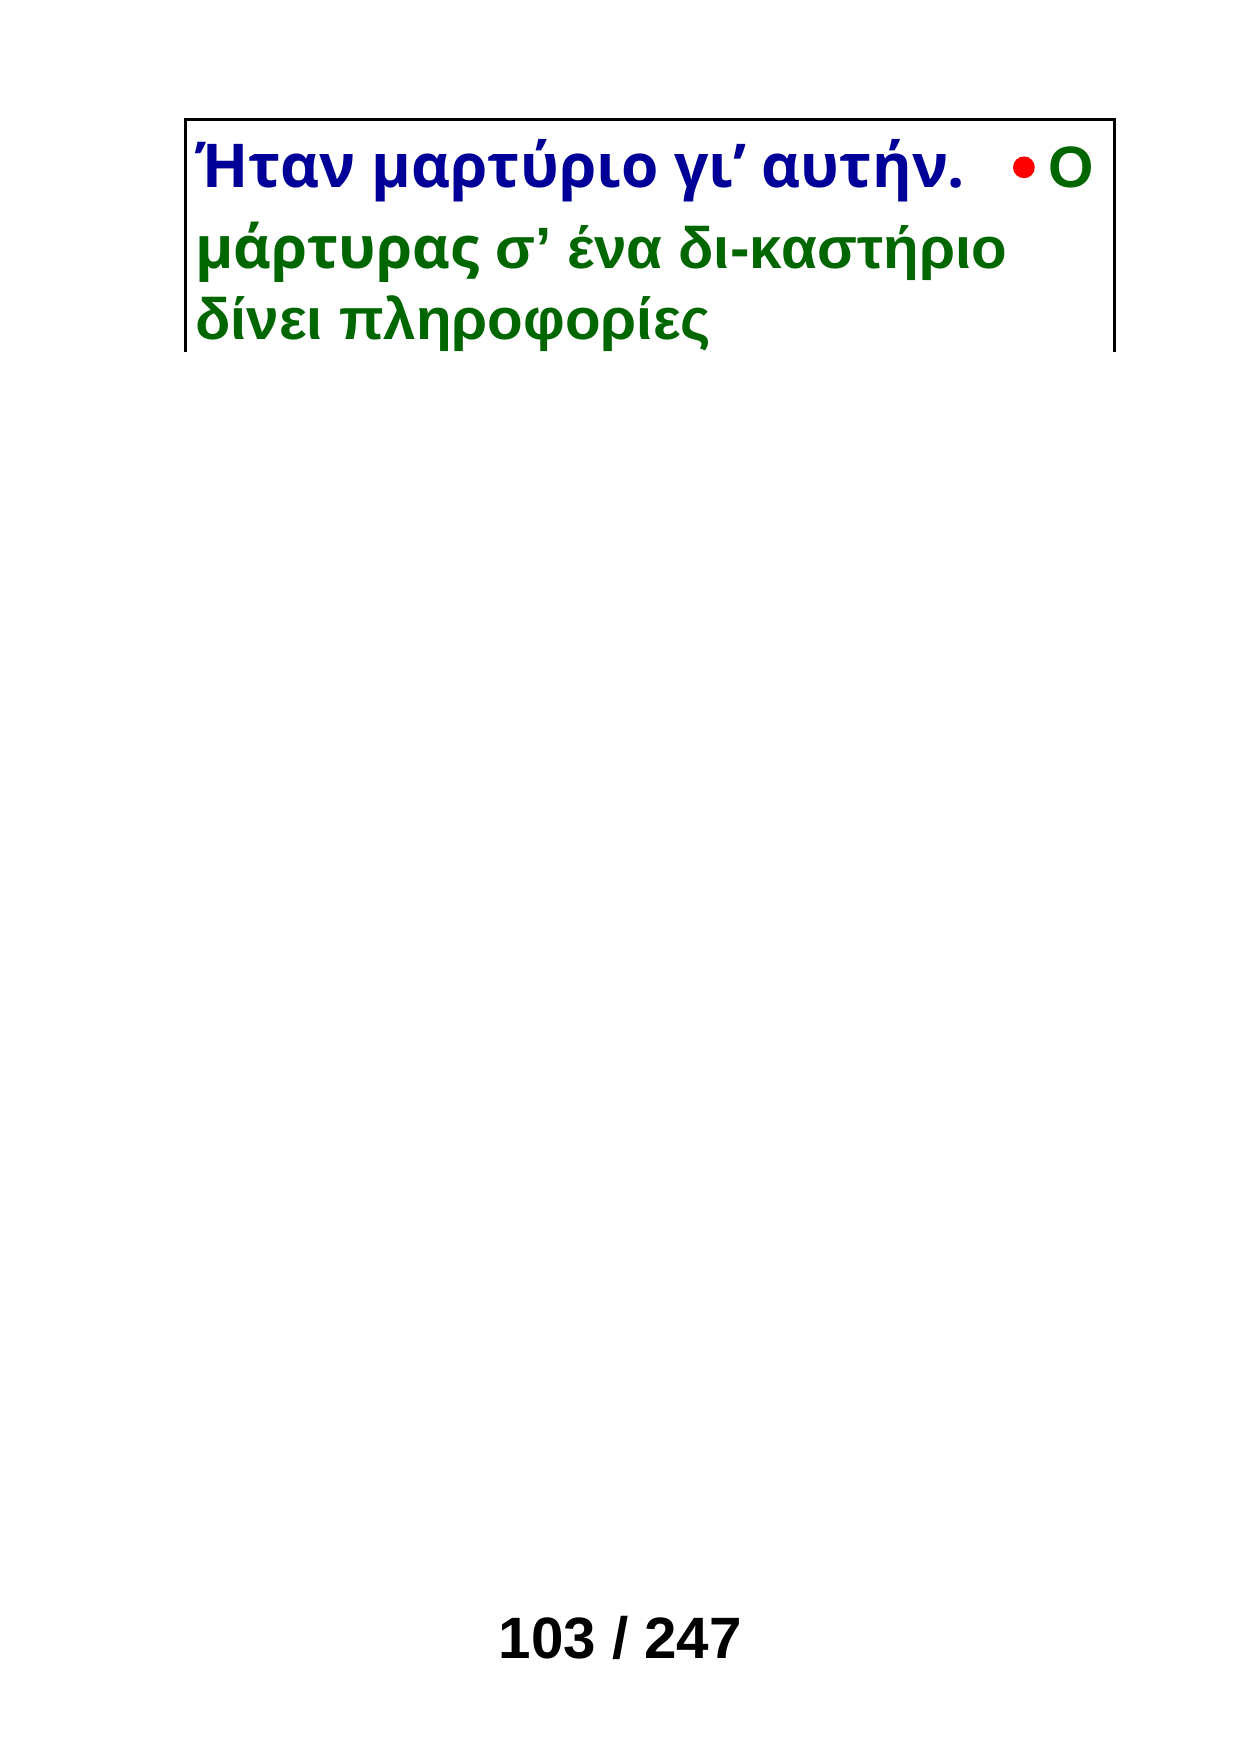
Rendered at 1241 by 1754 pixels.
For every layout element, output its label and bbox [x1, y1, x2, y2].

text [187, 121, 1113, 352]
